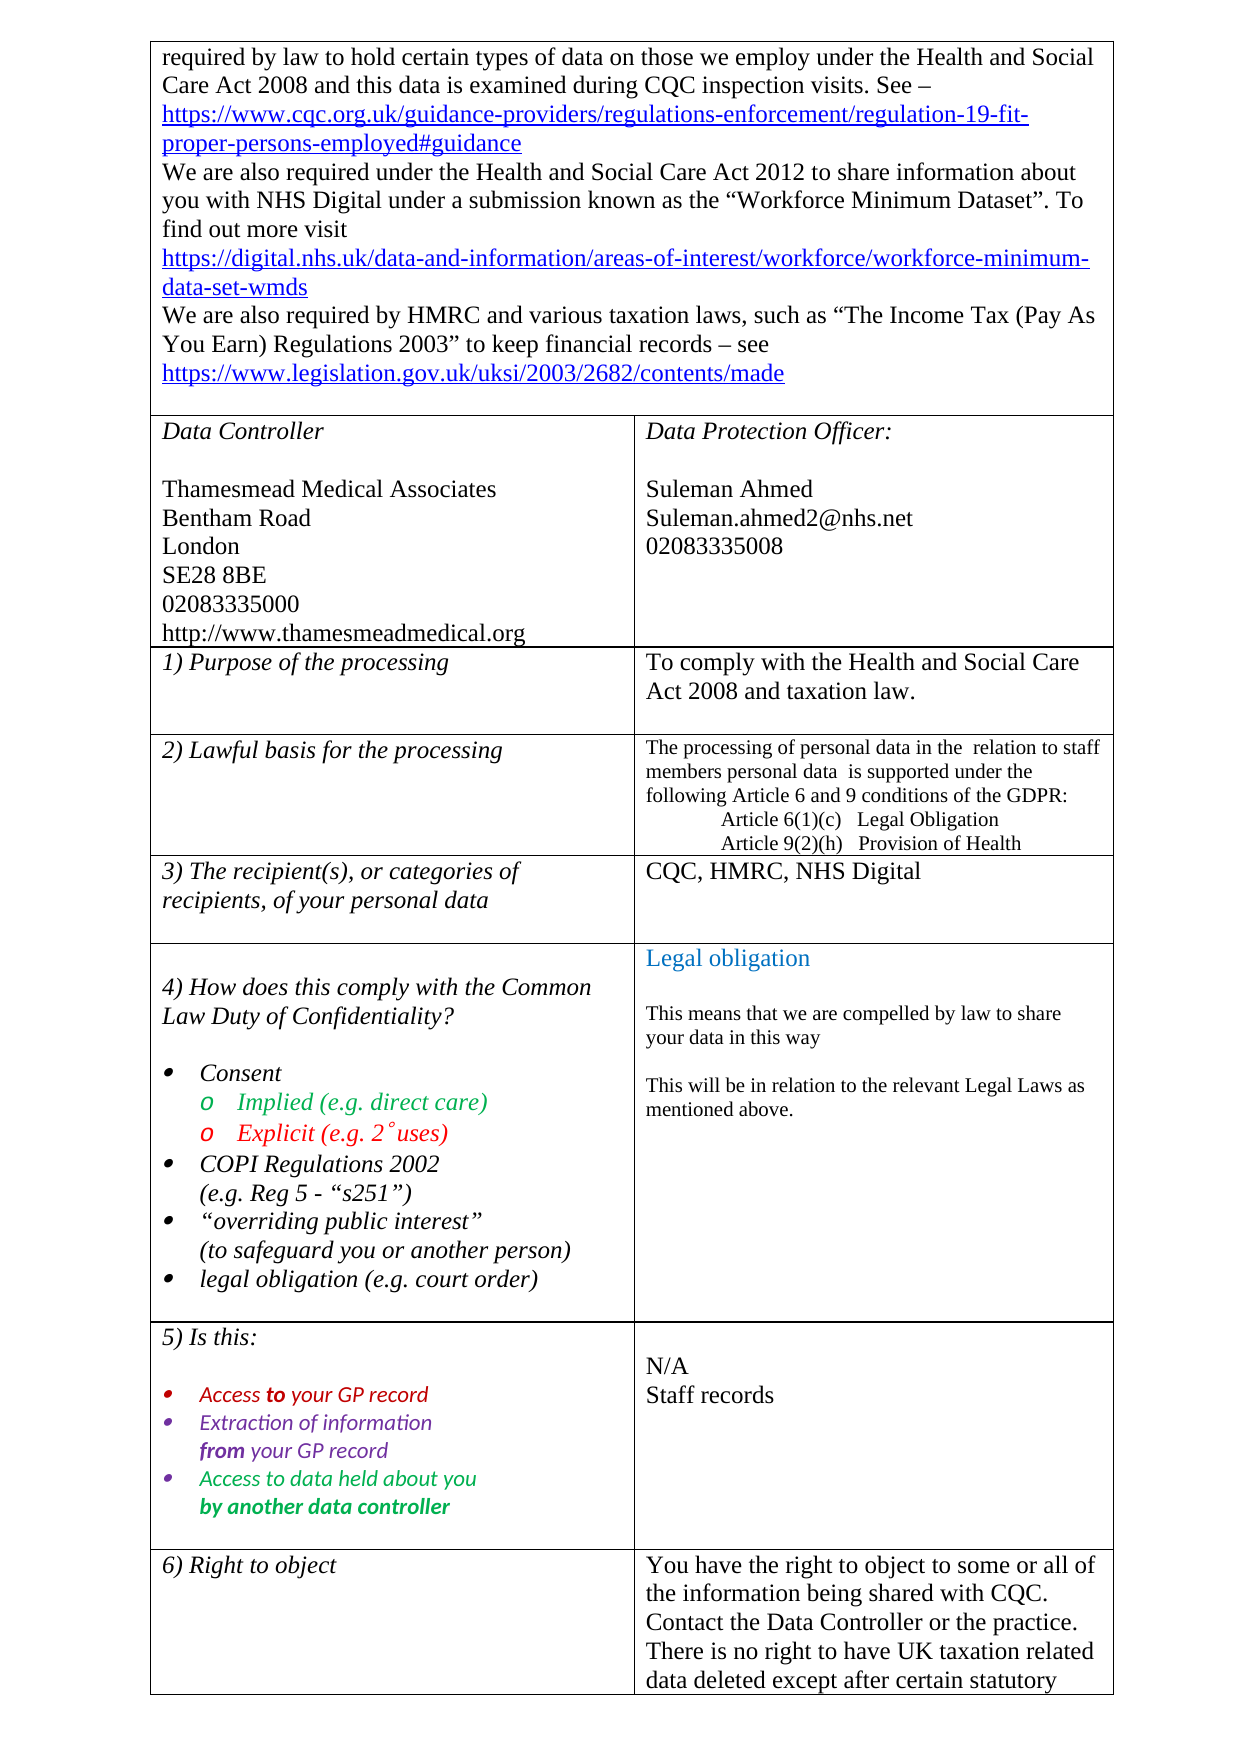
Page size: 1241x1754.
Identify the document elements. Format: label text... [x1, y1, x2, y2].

table_cell 6) Right to object [151, 1550, 634, 1693]
table_cell 1) Purpose of the processing [151, 648, 634, 734]
table_cell CQC, HMRC, NHS Digital [635, 856, 1113, 942]
table_cell The processing of personal data in the relation to staff members personal data is supported under the following Article 6 and 9 conditions of the GDPR: Article 6(1)(c) Legal Obligation Article 9(2)(h) Provision of Health [635, 735, 1113, 855]
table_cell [635, 1550, 1113, 1693]
table_cell N/A Staff records [635, 1323, 1113, 1549]
table_cell 5) Is this: Access to your GP record Extraction of information from your GP record Access to data held about you by another data controller [151, 1323, 634, 1549]
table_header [151, 42, 1113, 415]
table_cell Data Controller Thamesmead Medical Associates Bentham Road London SE28 8BE 02083335000 http://www.thamesmeadmedical.org [151, 416, 634, 646]
table_cell 3) The recipient(s), or categories of recipients, of your personal data [151, 856, 634, 942]
table_cell To comply with the Health and Social Care Act 2008 and taxation law. [635, 648, 1113, 734]
table_cell 4) How does this comply with the Common Law Duty of Confidentiality? Consent Implied (e.g. direct care) Explicit (e.g. 2 uses) COPI Regulations 2002 (e.g. Reg 5 - “s251”) “overriding public interest” (to safeguard you or another person) legal obligation (e.g. court order) [151, 944, 634, 1321]
table_cell Data Protection Officer: Suleman Ahmed Suleman.ahmed2@nhs.net 02083335008 [635, 416, 1113, 646]
table_cell Legal obligation This means that we are compelled by law to share your data in this way This will be in relation to the relevant Legal Laws as mentioned above. [635, 944, 1113, 1321]
table_cell 2) Lawful basis for the processing [151, 735, 634, 855]
